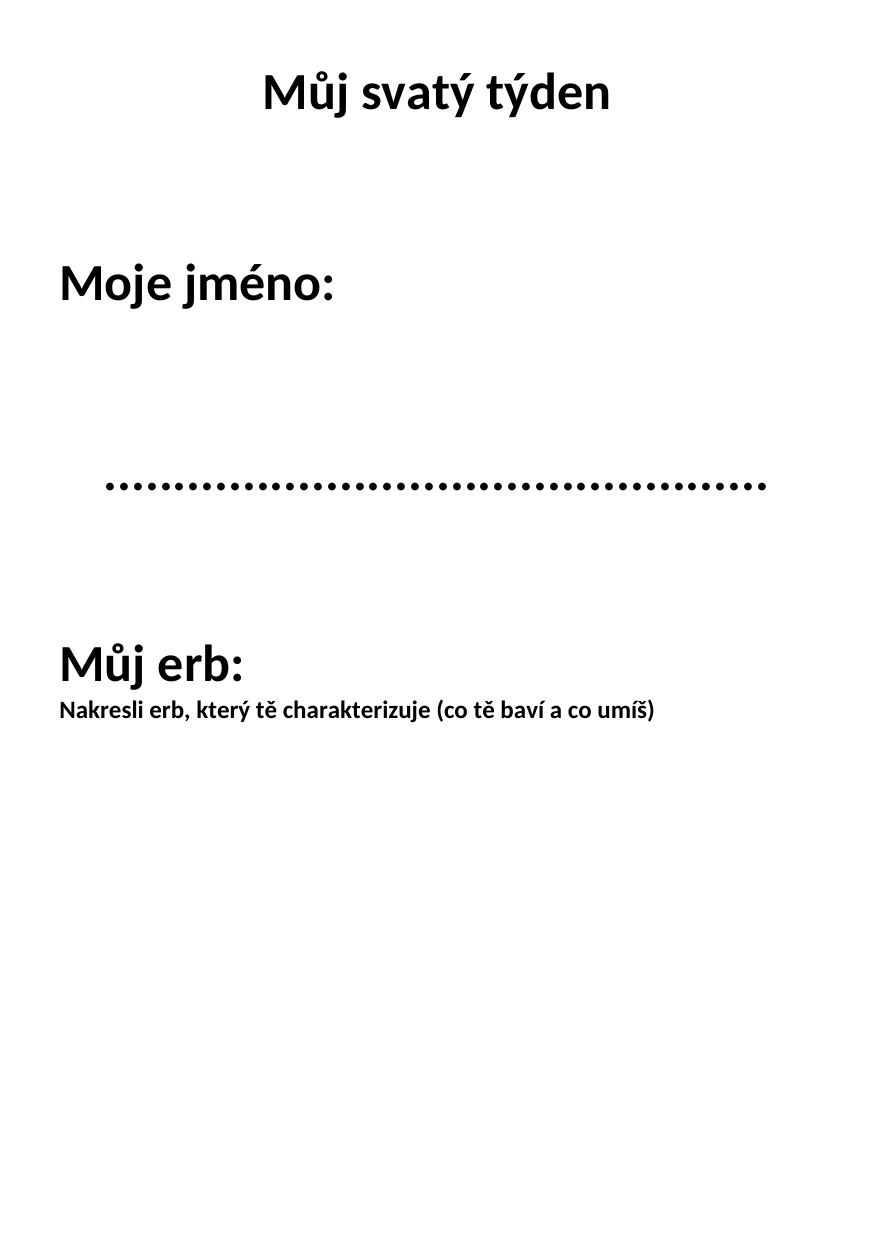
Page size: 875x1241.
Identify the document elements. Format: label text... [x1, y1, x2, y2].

text Můj erb: [59, 631, 815, 694]
text Moje jméno: [59, 250, 815, 313]
text ................................................ [59, 440, 815, 504]
text Můj svatý týden [59, 59, 815, 123]
text Nakresli erb, který tě charakterizuje (co tě baví a co umíš) [59, 694, 815, 725]
